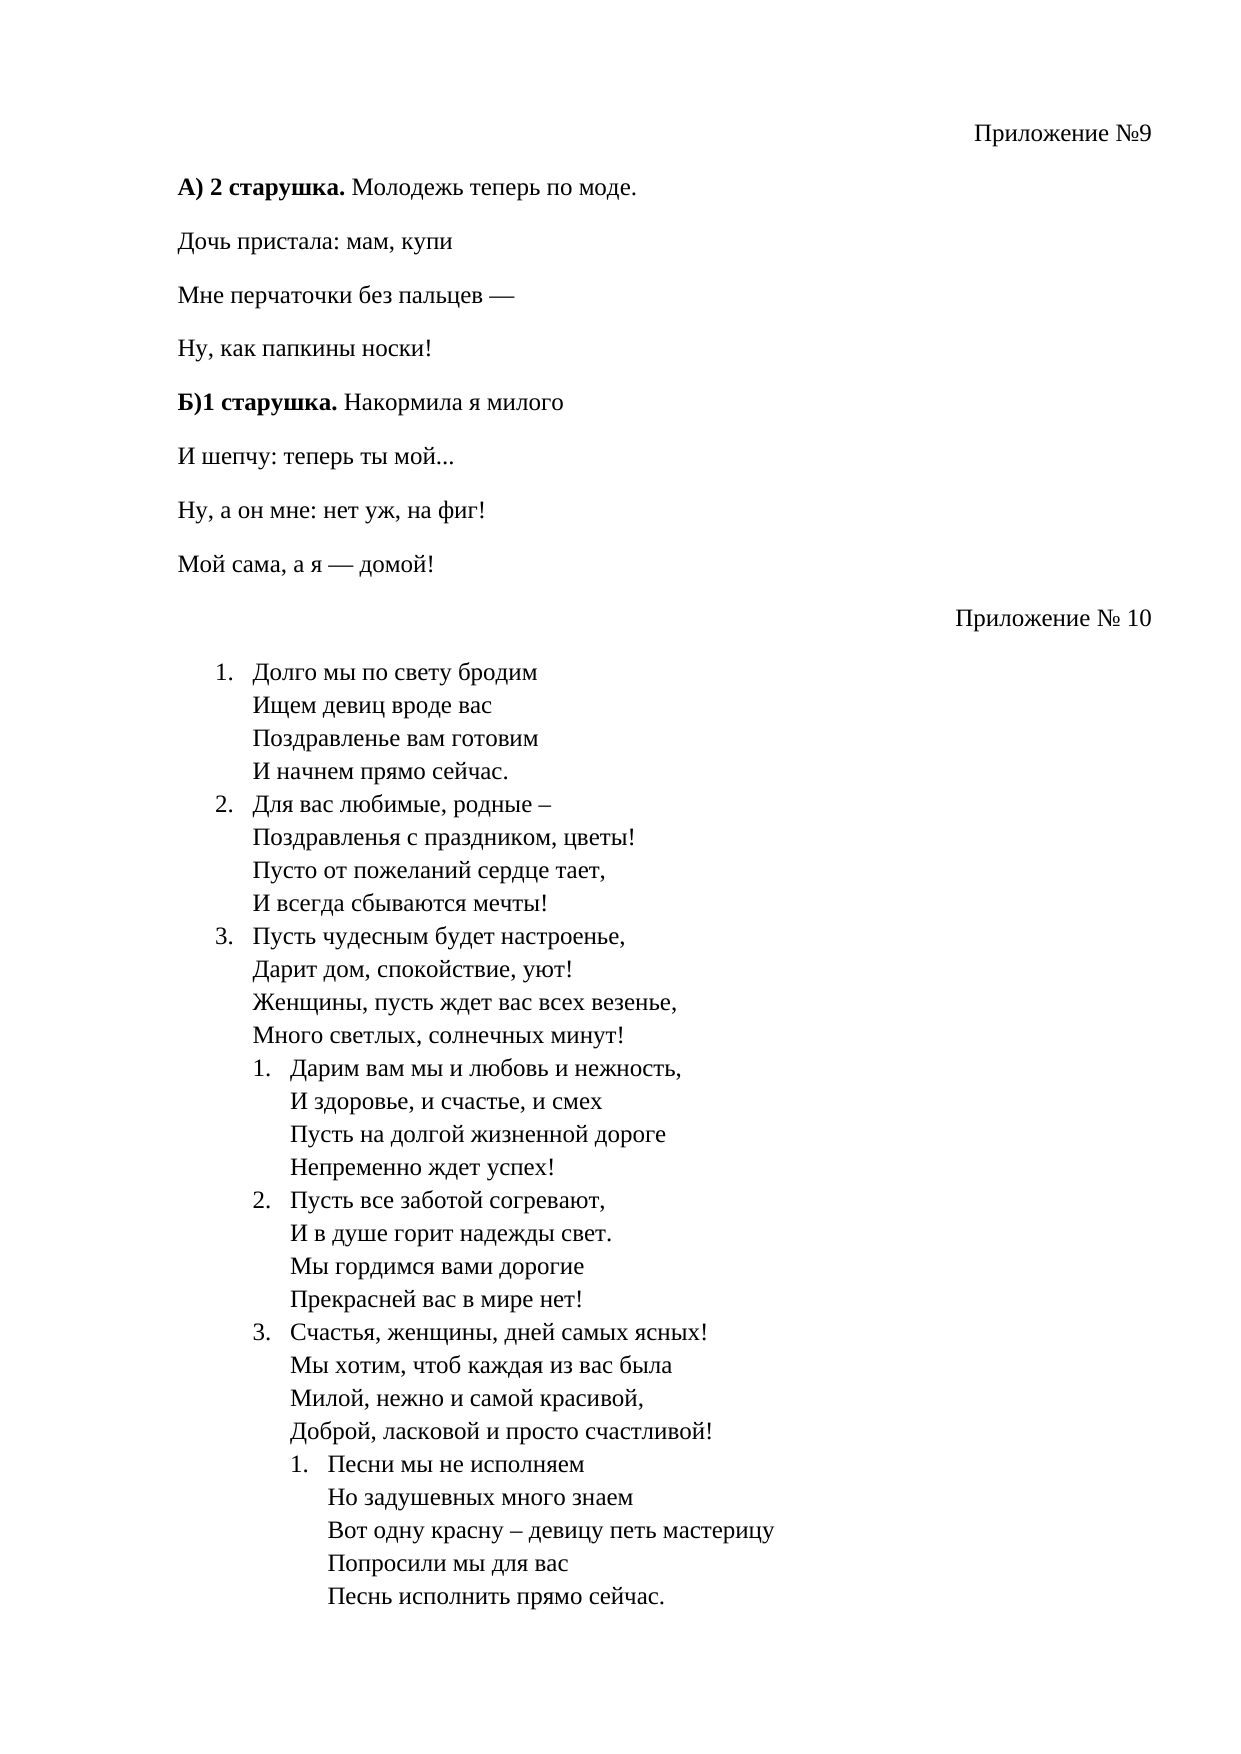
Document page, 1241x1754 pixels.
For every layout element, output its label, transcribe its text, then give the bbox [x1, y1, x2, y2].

list Поздравленья с праздником, цветы! [252, 822, 1152, 851]
text Приложение №9 [177, 118, 1152, 147]
list Пусто от пожеланий сердце тает, [252, 855, 1152, 883]
list Непременно ждет успех! [290, 1152, 1152, 1181]
text Мне перчаточки без пальцев — [177, 280, 1152, 308]
list Пусть чудесным будет настроенье, [215, 921, 1152, 949]
list Счастья, женщины, дней самых ясных! [252, 1317, 1152, 1346]
text Ну, а он мне: нет уж, на фиг! [177, 495, 1152, 524]
list Женщины, пусть ждет вас всех везенье, [252, 987, 1152, 1016]
list Но задушевных много знаем [327, 1482, 1152, 1511]
text Приложение № 10 [177, 603, 1152, 632]
list И в душе горит надежды свет. [290, 1218, 1152, 1247]
list И начнем прямо сейчас. [252, 756, 1152, 784]
list И здоровье, и счастье, и смех [290, 1086, 1152, 1115]
list Пусть все заботой согревают, [252, 1185, 1152, 1214]
list Мы гордимся вами дорогие [290, 1251, 1152, 1280]
list Пусть на долгой жизненной дороге [290, 1119, 1152, 1148]
text Ну, как папкины носки! [177, 333, 1152, 362]
text И шепчу: теперь ты мой... [177, 441, 1152, 470]
list Вот одну красну – девицу петь мастерицу [327, 1515, 1152, 1544]
list Милой, нежно и самой красивой, [290, 1383, 1152, 1412]
list Дарим вам мы и любовь и нежность, [252, 1053, 1152, 1082]
list Попросили мы для вас [327, 1548, 1152, 1577]
list Песни мы не исполняем [290, 1449, 1152, 1478]
list Ищем девиц вроде вас [252, 690, 1152, 718]
list Прекрасней вас в мире нет! [290, 1284, 1152, 1313]
text А) 2 старушка. Молодежь теперь по моде. [177, 172, 1152, 201]
list Долго мы по свету бродим [215, 657, 1152, 685]
list Мы хотим, чтоб каждая из вас была [290, 1350, 1152, 1379]
list Доброй, ласковой и просто счастливой! [290, 1416, 1152, 1445]
list Поздравленье вам готовим [252, 723, 1152, 751]
list Дарит дом, спокойствие, уют! [252, 954, 1152, 983]
text Мой сама, а я — домой! [177, 549, 1152, 578]
text Б)1 старушка. Накормила я милого [177, 387, 1152, 416]
list И всегда сбываются мечты! [252, 888, 1152, 917]
list Много светлых, солнечных минут! [252, 1020, 1152, 1049]
list Песнь исполнить прямо сейчас. [327, 1581, 1152, 1610]
list Для вас любимые, родные – [215, 789, 1152, 817]
text Дочь пристала: мам, купи [177, 226, 1152, 254]
